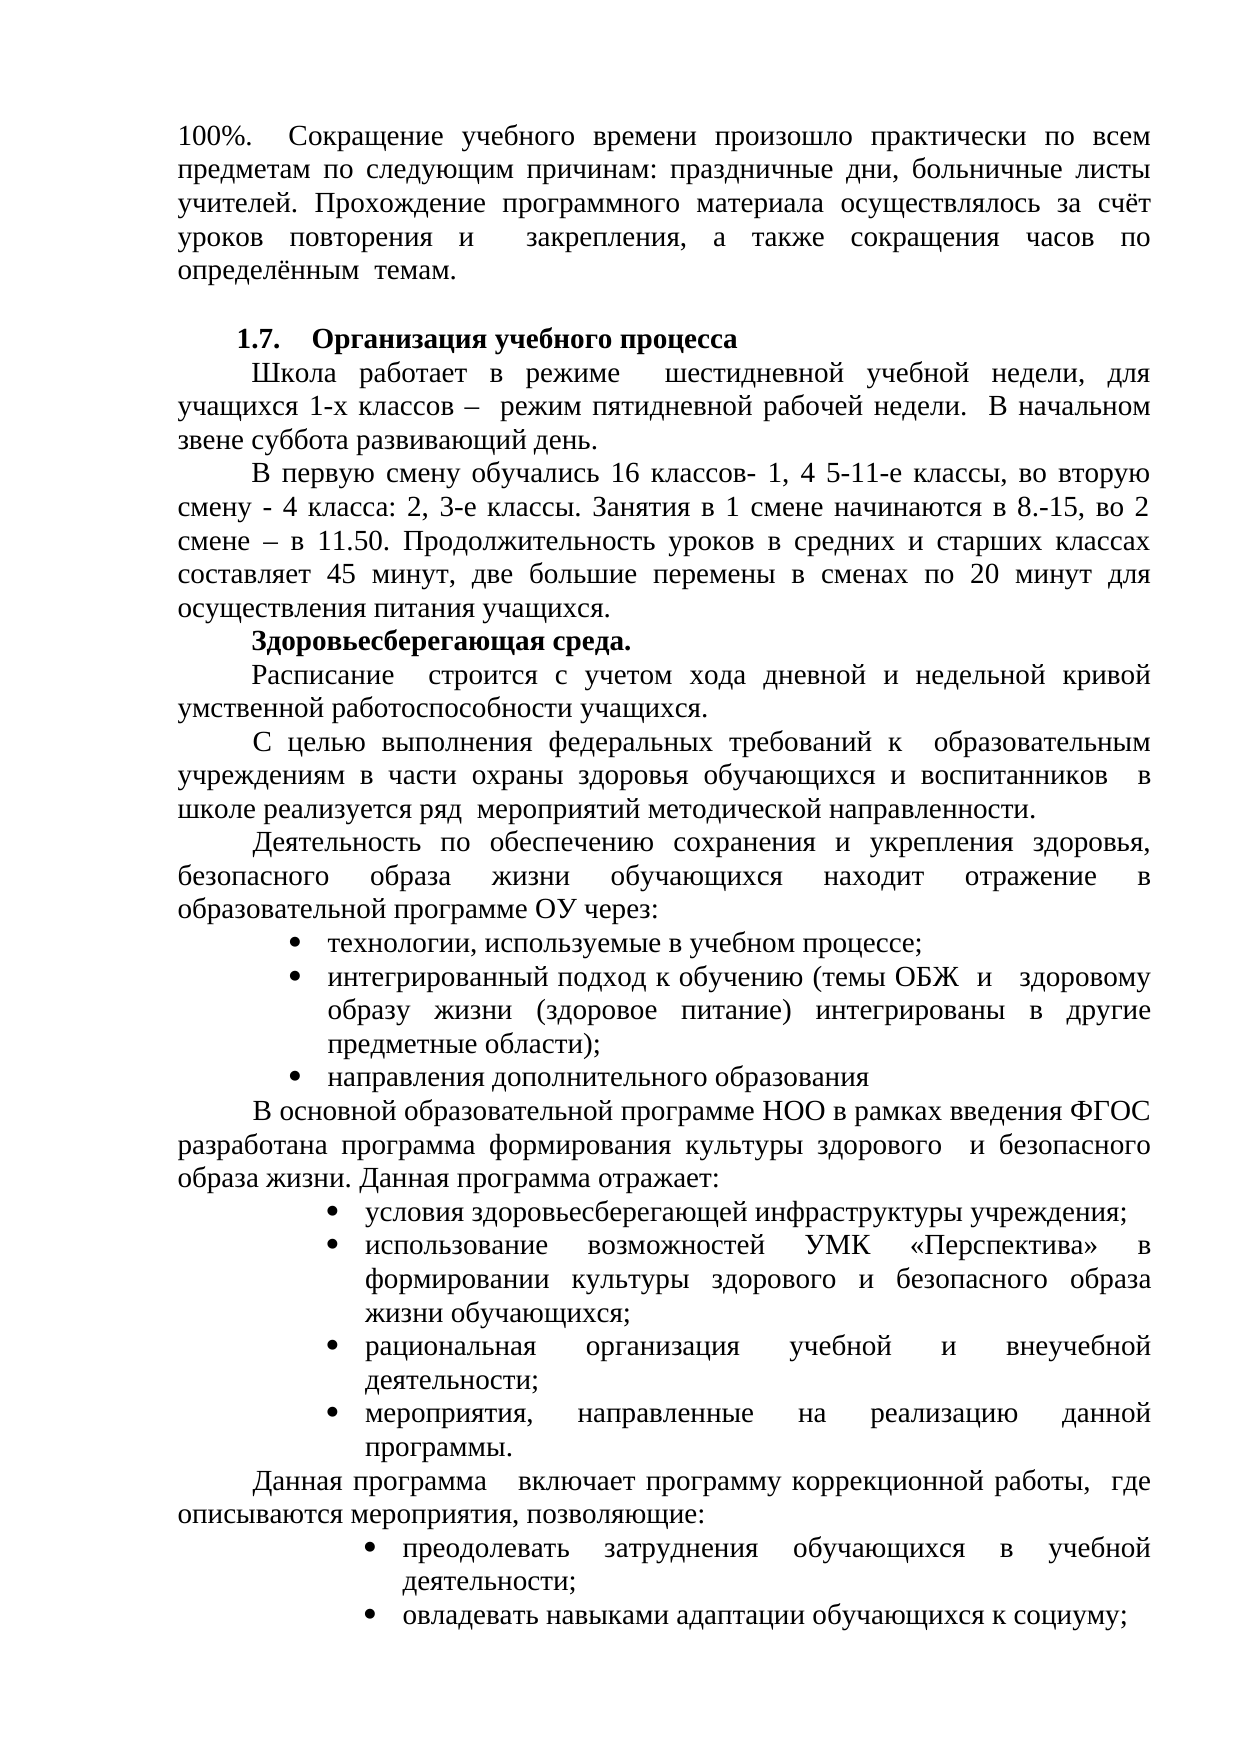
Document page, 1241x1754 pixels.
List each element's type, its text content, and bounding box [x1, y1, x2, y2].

list рациональная организация учебной и внеучебной деятельности; [327, 1328, 1152, 1395]
list овладевать навыками адаптации обучающихся к социуму; [365, 1597, 1152, 1631]
text Деятельность по обеспечению сохранения и укрепления здоровья, безопасного образа жизни обучающихся находит отражение в образовательной программе ОУ через: [177, 824, 1152, 925]
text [177, 118, 1152, 286]
text Школа работает в режиме шестидневной учебной недели, для учащихся 1-х классов – режим пятидневной рабочей недели. В начальном звене суббота развивающий день. [177, 355, 1152, 456]
list использование возможностей УМК «Перспектива» в формировании культуры здорового и безопасного образа жизни обучающихся; [327, 1227, 1152, 1328]
text Данная программа включает программу коррекционной работы, где описываются мероприятия, позволяющие: [177, 1463, 1152, 1530]
text В первую смену обучались 16 классов- 1, 4 5-11-е классы, во вторую смену - 4 класса: 2, 3-е классы. Занятия в 1 смене начинаются в 8.-15, во 2 смене – в 11.50. Продолжительность уроков в средних и старших классах составляет 45 минут, две большие перемены в сменах по 20 минут для осуществления питания учащихся. [177, 456, 1152, 623]
text Здоровьесберегающая среда. [177, 623, 1152, 657]
list мероприятия, направленные на реализацию данной программы. [327, 1395, 1152, 1463]
list интегрированный подход к обучению (темы ОБЖ и здоровому образу жизни (здоровое питание) интегрированы в другие предметные области); [290, 959, 1152, 1059]
list Организация учебного процесса [236, 321, 1152, 355]
list технологии, используемые в учебном процессе; [290, 925, 1152, 959]
text В основной образовательной программе НОО в рамках введения ФГОС разработана программа формирования культуры здорового и безопасного образа жизни. Данная программа отражает: [177, 1093, 1152, 1194]
text С целью выполнения федеральных требований к образовательным учреждениям в части охраны здоровья обучающихся и воспитанников в школе реализуется ряд мероприятий методической направленности. [177, 724, 1152, 824]
text Расписание строится с учетом хода дневной и недельной кривой умственной работоспособности учащихся. [177, 657, 1152, 724]
list условия здоровьесберегающей инфраструктуры учреждения; [327, 1194, 1152, 1227]
list направления дополнительного образования [290, 1059, 1152, 1093]
list преодолевать затруднения обучающихся в учебной деятельности; [365, 1530, 1152, 1597]
